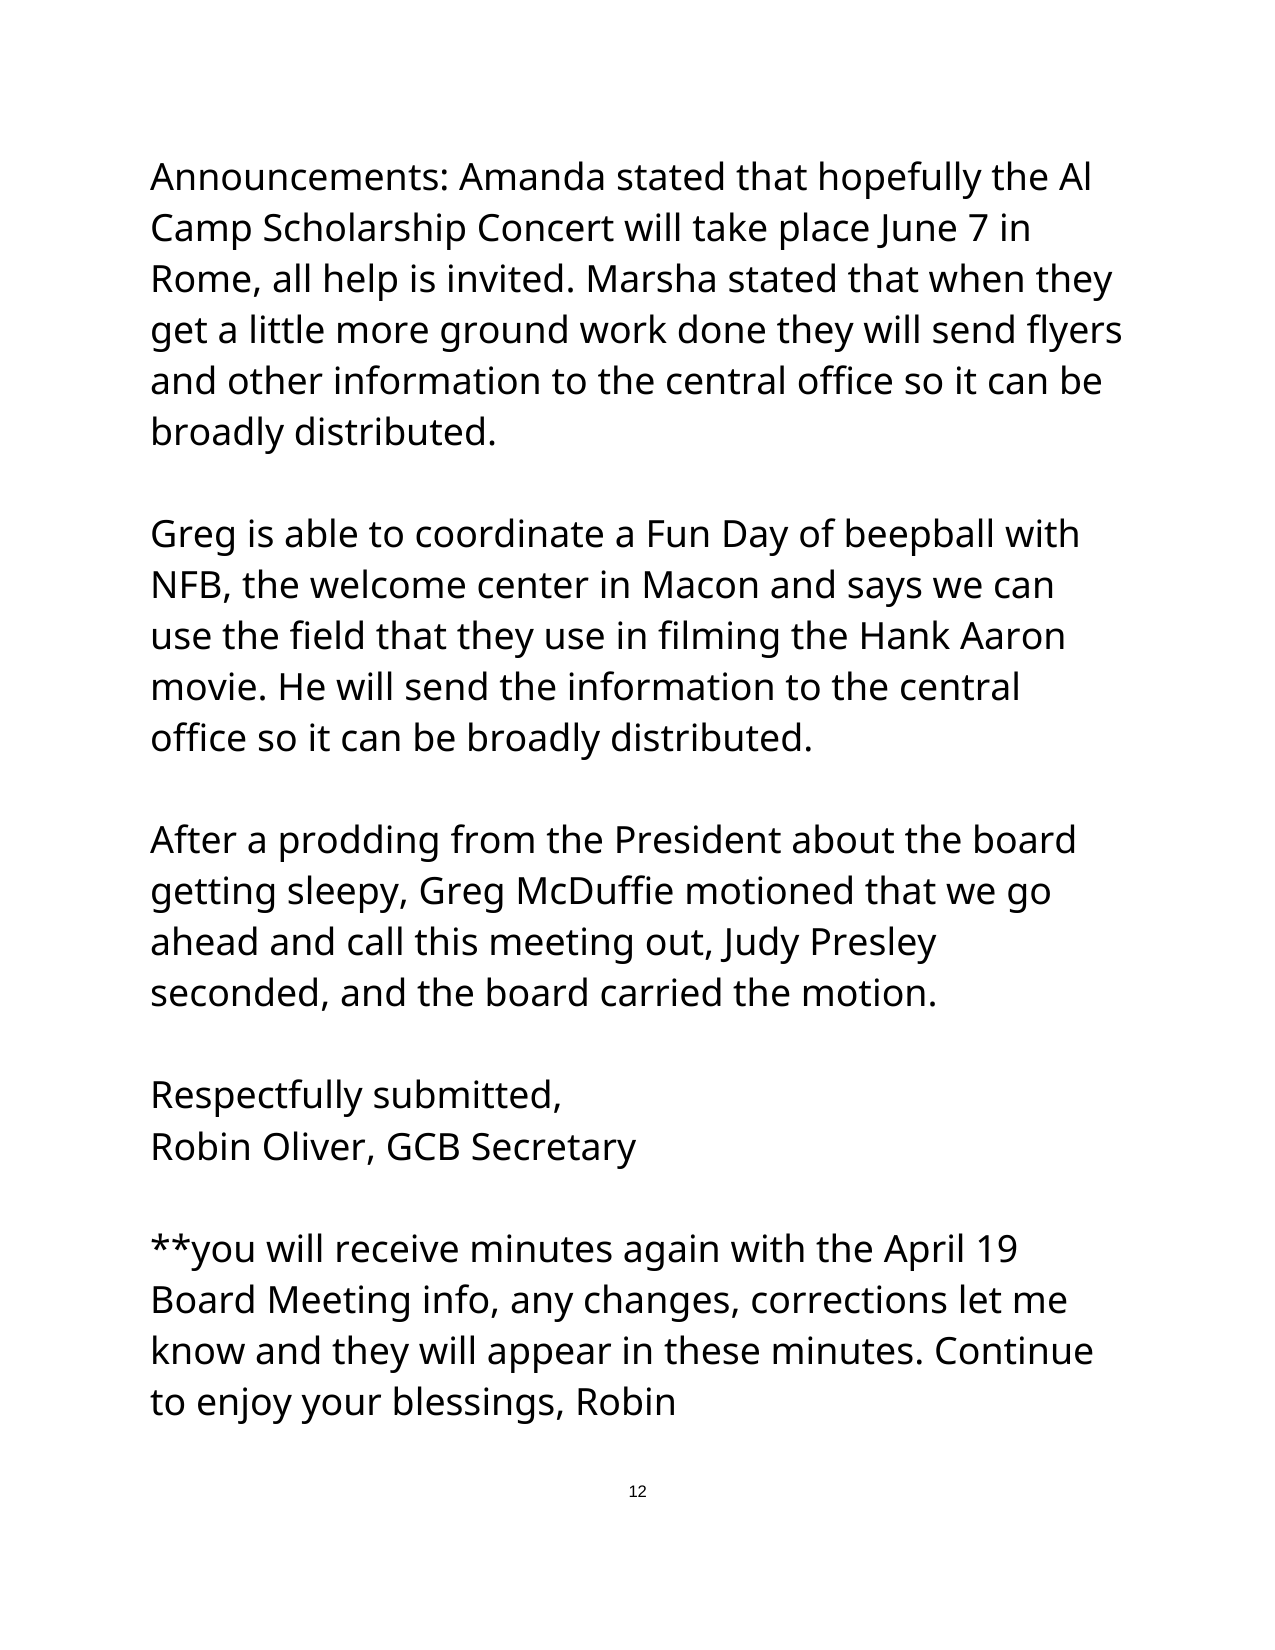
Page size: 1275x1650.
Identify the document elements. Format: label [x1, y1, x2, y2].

text [150, 150, 1125, 1426]
